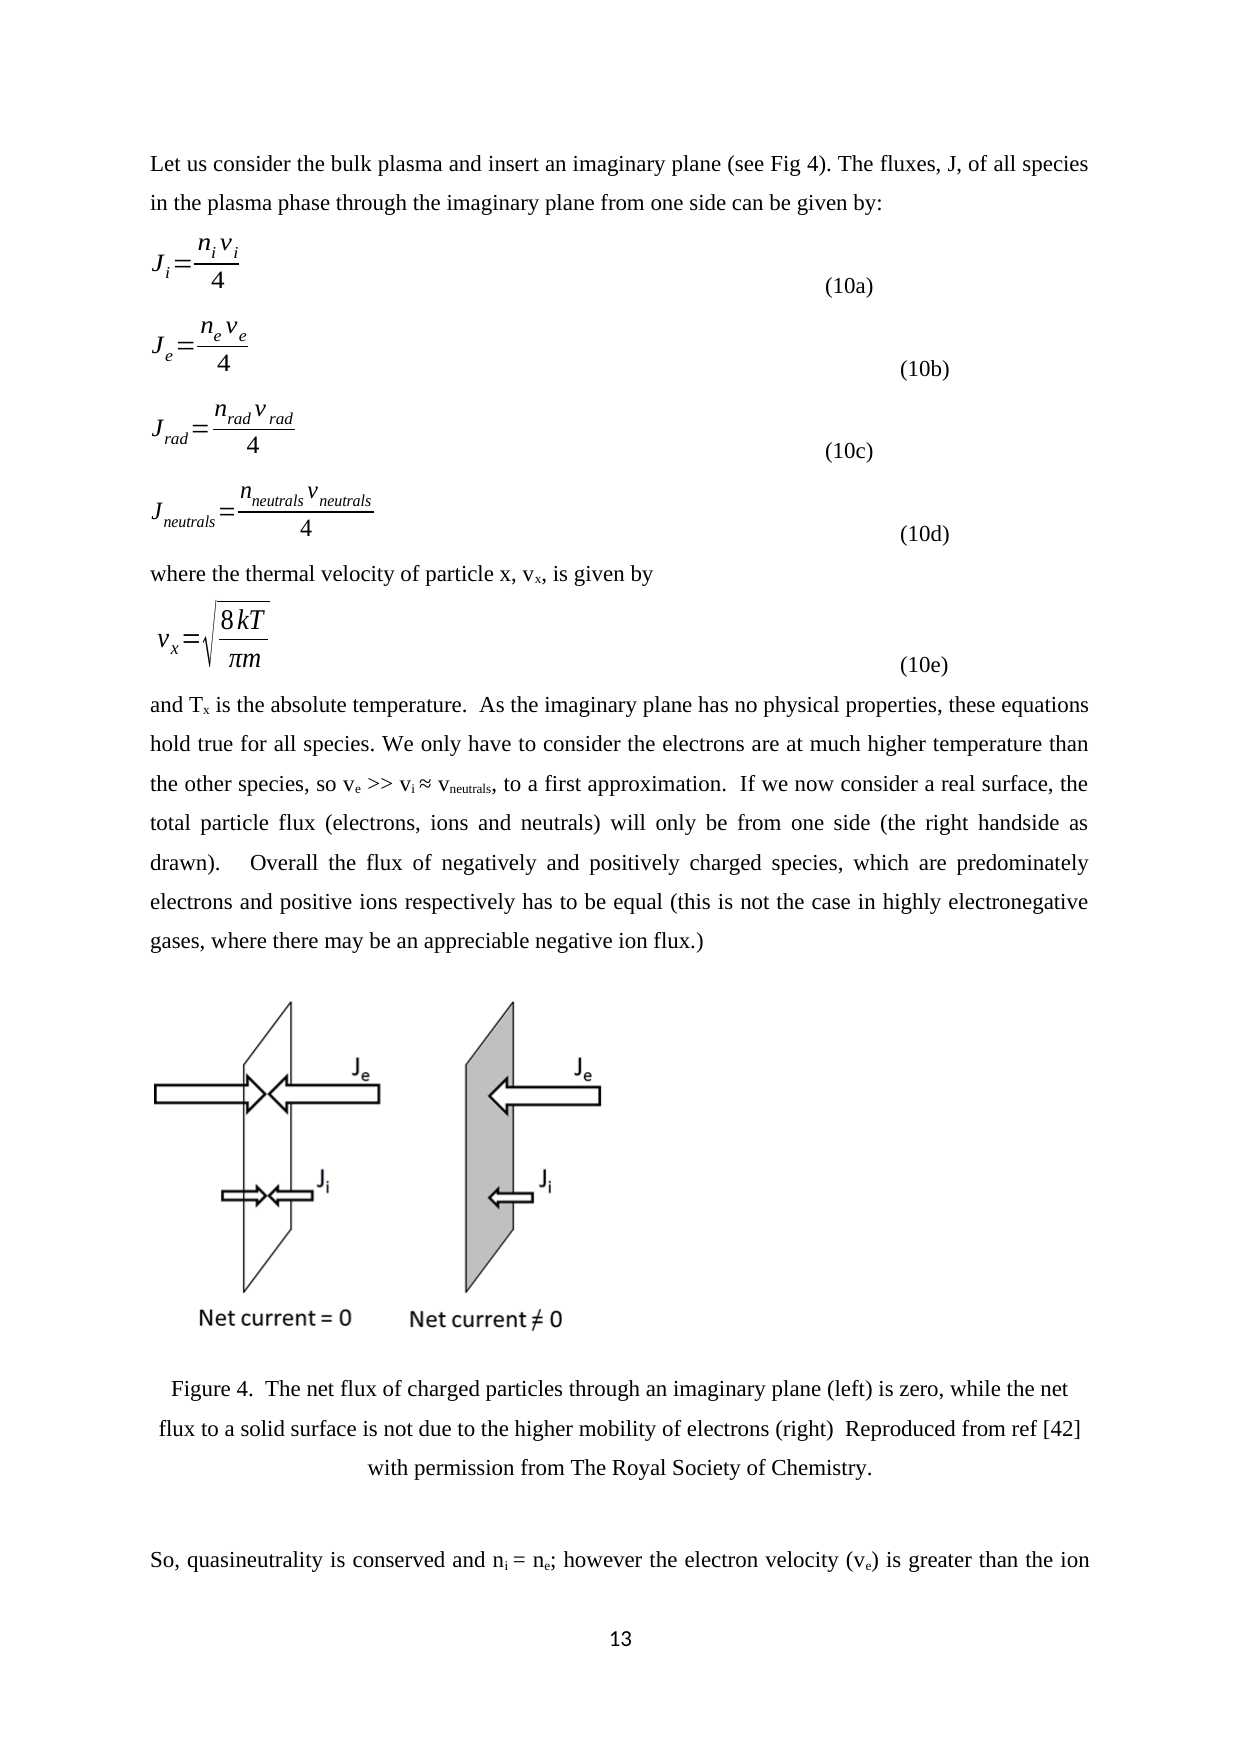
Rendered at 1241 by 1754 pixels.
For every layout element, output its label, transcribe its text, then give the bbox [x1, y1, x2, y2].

text (10b) [150, 312, 1090, 381]
text (10c) [150, 394, 1090, 464]
picture [154, 1001, 627, 1349]
text (10e) [150, 599, 1090, 677]
text Let us consider the bulk plasma and insert an imaginary plane (see Fig 4). The fluxes, J, of all species in the plasma phase through the imaginary plane from one side can be given by: [150, 150, 1090, 216]
text (10d) [150, 477, 1090, 547]
text where the thermal velocity of particle x, vx, is given by [150, 560, 1090, 586]
text and Tx is the absolute temperature. As the imaginary plane has no physical properties, these equations hold true for all species. We only have to consider the electrons are at much higher temperature than the other species, so ve >> vi ≈ vneutrals, to a first approximation. If we now consider a real surface, the total particle flux (electrons, ions and neutrals) will only be from one side (the right handside as drawn). Overall the flux of negatively and positively charged species, which are predominately electrons and positive ions respectively has to be equal (this is not the case in highly electronegative gases, where there may be an appreciable negative ion flux.) [150, 691, 1090, 954]
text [150, 1547, 1090, 1573]
text (10a) [150, 229, 1090, 298]
